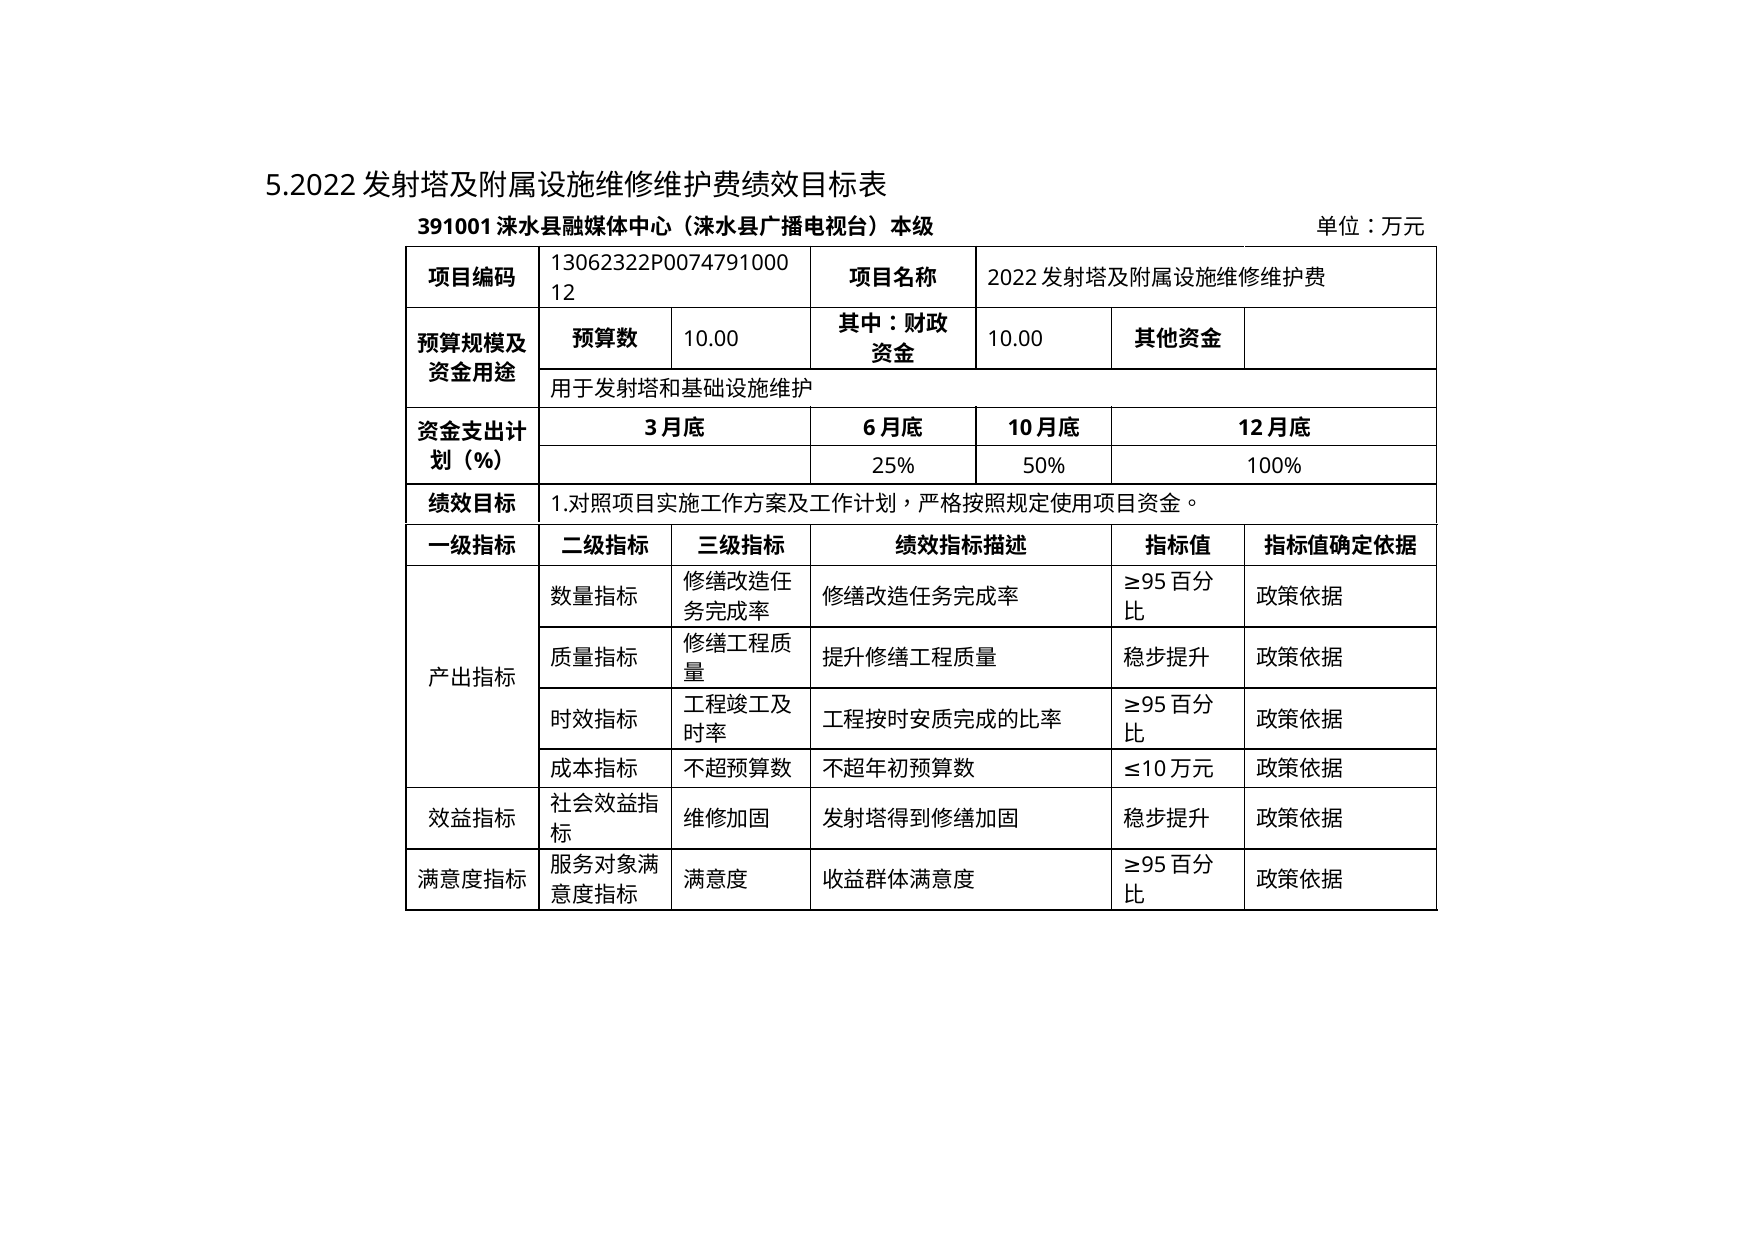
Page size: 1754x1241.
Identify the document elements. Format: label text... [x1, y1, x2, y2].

table_cell ≥95百分比 [1112, 566, 1244, 626]
table_cell 修缮改造任务完成率 [672, 566, 810, 626]
table_cell 稳步提升 [1112, 788, 1244, 848]
table_cell 社会效益指标 [540, 788, 671, 848]
table_cell 用于发射塔和基础设施维护 [540, 370, 1436, 406]
table_cell 不超预算数 [672, 750, 810, 787]
table_cell 政策依据 [1245, 689, 1436, 748]
table_cell 预算数 [540, 308, 671, 368]
table_cell 政策依据 [1245, 750, 1436, 787]
table_cell 政策依据 [1245, 850, 1436, 909]
table_cell 数量指标 [540, 566, 671, 626]
table_header 一级指标 [407, 525, 538, 565]
table_cell 10.00 [977, 308, 1111, 368]
table_cell 时效指标 [540, 689, 671, 748]
table_cell 产出指标 [407, 566, 538, 787]
table_cell 12月底 [1112, 408, 1436, 445]
table_cell ≤10万元 [1112, 750, 1244, 787]
table_cell 25% [811, 446, 975, 483]
table_header 单位：万元 [1245, 206, 1436, 246]
table_cell 其中：财政 资金 [811, 308, 975, 368]
table_cell [1245, 308, 1436, 368]
table_cell 政策依据 [1245, 788, 1436, 848]
table_cell 1.对照项目实施工作方案及工作计划，严格按照规定使用项目资金。 [540, 485, 1436, 522]
table_cell 满意度指标 [407, 850, 538, 909]
table_cell 预算规模及资金用途 [407, 308, 538, 406]
table_cell 10.00 [672, 308, 810, 368]
table_cell 项目名称 [811, 247, 975, 307]
table_cell 收益群体满意度 [811, 850, 1111, 909]
table_cell 稳步提升 [1112, 628, 1244, 687]
table_header 391001涞水县融媒体中心（涞水县广播电视台）本级 [407, 206, 1244, 246]
table_cell [540, 446, 810, 483]
table_cell 资金支出计划（%） [407, 408, 538, 483]
table_cell 提升修缮工程质量 [811, 628, 1111, 687]
table_header 指标值确定依据 [1245, 525, 1436, 565]
table_cell 服务对象满意度指标 [540, 850, 671, 909]
table_cell 效益指标 [407, 788, 538, 848]
table_header 二级指标 [540, 525, 671, 565]
table_cell 13062322P007479100012 [540, 247, 810, 307]
table_cell 维修加固 [672, 788, 810, 848]
table_cell ≥95百分比 [1112, 689, 1244, 748]
table_cell 修缮工程质量 [672, 628, 810, 687]
text 5.2022发射塔及附属设施维修维护费绩效目标表 [207, 164, 1636, 204]
table_cell 50% [977, 446, 1111, 483]
table_cell 项目编码 [407, 247, 538, 307]
table_cell ≥95百分比 [1112, 850, 1244, 909]
table_cell 工程按时安质完成的比率 [811, 689, 1111, 748]
table_cell 质量指标 [540, 628, 671, 687]
table_cell 成本指标 [540, 750, 671, 787]
table_cell 100% [1112, 446, 1436, 483]
table_cell 3月底 [540, 408, 810, 445]
table_cell 政策依据 [1245, 566, 1436, 626]
table_header 指标值 [1112, 525, 1244, 565]
table_cell 不超年初预算数 [811, 750, 1111, 787]
table_cell 满意度 [672, 850, 810, 909]
table_cell 6月底 [811, 408, 975, 445]
table_header 三级指标 [672, 525, 810, 565]
table_cell 工程竣工及时率 [672, 689, 810, 748]
table_cell 其他资金 [1112, 308, 1244, 368]
table_cell 政策依据 [1245, 628, 1436, 687]
table_cell 修缮改造任务完成率 [811, 566, 1111, 626]
table_cell 发射塔得到修缮加固 [811, 788, 1111, 848]
table_cell 绩效目标 [407, 485, 538, 522]
table_header 绩效指标描述 [811, 525, 1111, 565]
table_cell 10月底 [977, 408, 1111, 445]
table_cell 2022发射塔及附属设施维修维护费 [977, 247, 1436, 307]
